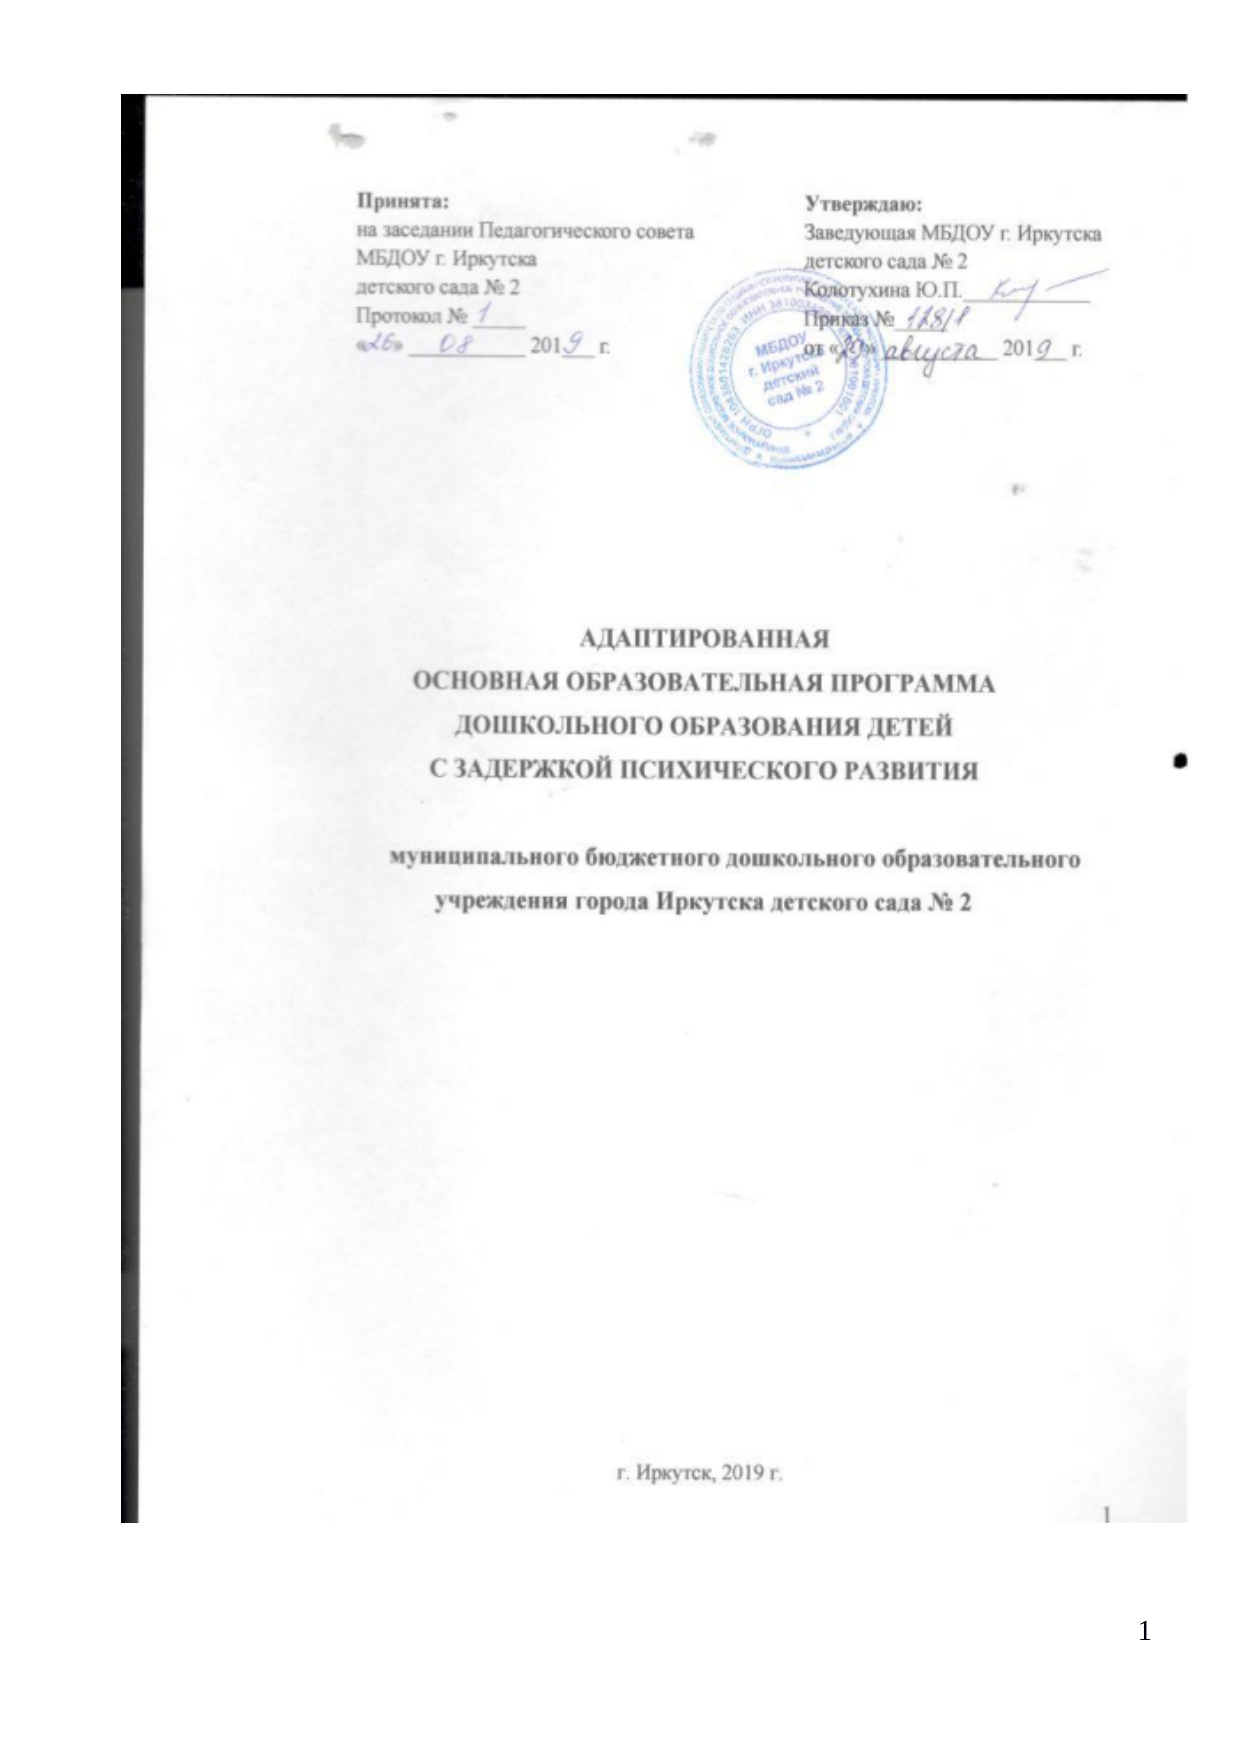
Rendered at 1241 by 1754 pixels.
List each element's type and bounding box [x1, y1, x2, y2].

picture [121, 94, 1204, 1523]
